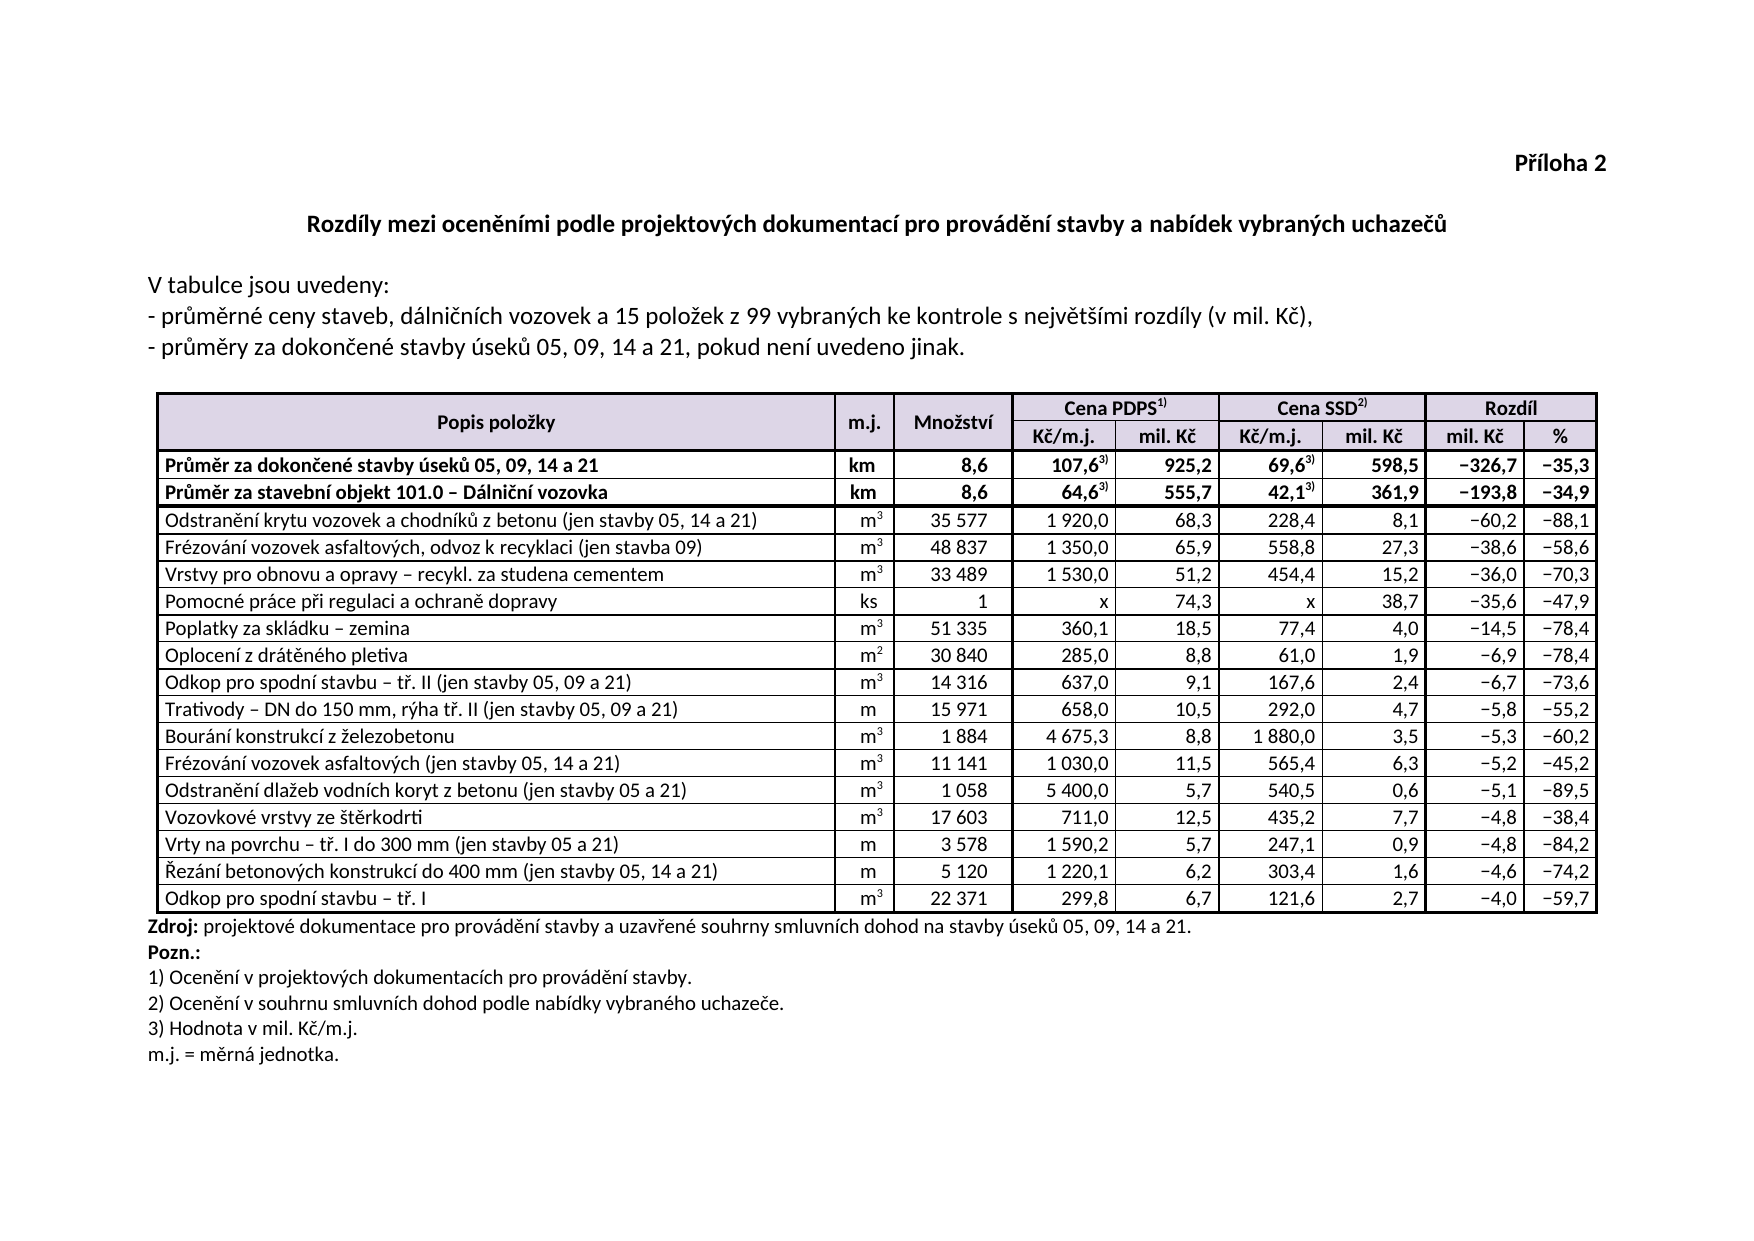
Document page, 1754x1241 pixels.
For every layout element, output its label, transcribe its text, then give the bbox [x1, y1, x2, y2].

table_cell 2,7 [1323, 885, 1424, 911]
table_cell −58,6 [1525, 535, 1595, 560]
table_cell Vrstvy pro obnovu a opravy – recykl. za studena cementem [159, 562, 834, 587]
table_cell Kč/m.j. [1014, 421, 1115, 449]
table_cell −5,3 [1427, 723, 1523, 749]
text Pozn.: [148, 939, 1606, 964]
table_cell −78,4 [1525, 616, 1595, 641]
table_header Cena SSD2) [1220, 395, 1424, 420]
table_cell m3 [836, 723, 893, 749]
table_cell −59,7 [1525, 885, 1595, 911]
text Zdroj: projektové dokumentace pro provádění stavby a uzavřené souhrny smluvních dohod na stavby úseků 05, 09, 14 a 21. [148, 914, 1606, 939]
table_cell 360,1 [1014, 616, 1115, 641]
table_cell 1,6 [1323, 858, 1424, 884]
table_cell 1 [895, 588, 1011, 614]
table_cell 925,2 [1116, 452, 1218, 477]
table_cell 5,7 [1116, 777, 1218, 803]
text 1) Ocenění v projektových dokumentacích pro provádění stavby. [148, 964, 1606, 990]
table_cell −14,5 [1427, 616, 1523, 641]
table_cell km [836, 452, 893, 477]
table_cell −78,4 [1525, 642, 1595, 668]
table_cell Řezání betonových konstrukcí do 400 mm (jen stavby 05, 14 a 21) [159, 858, 834, 884]
table_cell 6,2 [1116, 858, 1218, 884]
table_cell 1 030,0 [1014, 750, 1115, 776]
table_cell 33 489 [895, 562, 1011, 587]
table_cell −70,3 [1525, 562, 1595, 587]
table_cell 540,5 [1220, 777, 1322, 803]
table_cell 637,0 [1014, 670, 1115, 695]
table_cell Odstranění krytu vozovek a chodníků z betonu (jen stavby 05, 14 a 21) [159, 508, 834, 533]
table_header Cena PDPS1) [1014, 395, 1218, 420]
table_cell 435,2 [1220, 804, 1322, 830]
table_cell 121,6 [1220, 885, 1322, 911]
table_header Množství [895, 395, 1011, 449]
table_cell 10,5 [1116, 696, 1218, 722]
table_cell 6,7 [1116, 885, 1218, 911]
table_cell % [1525, 422, 1595, 449]
table_cell mil. Kč [1427, 422, 1523, 449]
table_cell 1 880,0 [1220, 723, 1322, 749]
table_cell Poplatky za skládku – zemina [159, 616, 834, 641]
table_cell −5,2 [1427, 750, 1523, 776]
table_cell 1 590,2 [1014, 831, 1115, 857]
table_cell 5 120 [895, 858, 1011, 884]
table_header Popis položky [159, 395, 834, 449]
table_cell m3 [836, 885, 893, 911]
table_cell −47,9 [1525, 588, 1595, 614]
table_cell m3 [836, 616, 893, 641]
table_cell 8,1 [1323, 508, 1424, 533]
table_cell 51 335 [895, 616, 1011, 641]
table_cell m3 [836, 777, 893, 803]
table_cell Odkop pro spodní stavbu – tř. II (jen stavby 05, 09 a 21) [159, 670, 834, 695]
table_cell 5 400,0 [1014, 777, 1115, 803]
text Příloha 2 [133, 148, 1606, 178]
text - průměry za dokončené stavby úseků 05, 09, 14 a 21, pokud není uvedeno jinak. [148, 331, 1606, 361]
table_cell −60,2 [1427, 508, 1523, 533]
table_cell m [836, 696, 893, 722]
table_cell 303,4 [1220, 858, 1322, 884]
table_cell x [1220, 588, 1322, 614]
table_cell −88,1 [1525, 508, 1595, 533]
table_cell 18,5 [1116, 616, 1218, 641]
table_cell −55,2 [1525, 696, 1595, 722]
table_cell −73,6 [1525, 670, 1595, 695]
text 3) Hodnota v mil. Kč/m.j. [148, 1015, 1606, 1041]
table_cell 12,5 [1116, 804, 1218, 830]
table_cell 38,7 [1323, 588, 1424, 614]
table_cell 3 578 [895, 831, 1011, 857]
table_cell 74,3 [1116, 588, 1218, 614]
table_cell 6,3 [1323, 750, 1424, 776]
table_cell Pomocné práce při regulaci a ochraně dopravy [159, 588, 834, 614]
table_cell m [836, 831, 893, 857]
table_cell 247,1 [1220, 831, 1322, 857]
table_cell −89,5 [1525, 777, 1595, 803]
table_cell −38,4 [1525, 804, 1595, 830]
table_cell 565,4 [1220, 750, 1322, 776]
table_cell Odstranění dlažeb vodních koryt z betonu (jen stavby 05 a 21) [159, 777, 834, 803]
table_cell 167,6 [1220, 670, 1322, 695]
table_cell 9,1 [1116, 670, 1218, 695]
table_cell Kč/m.j. [1220, 422, 1322, 449]
table_cell 65,9 [1116, 535, 1218, 560]
table_cell 8,8 [1116, 723, 1218, 749]
table_cell Odkop pro spodní stavbu – tř. I [159, 885, 834, 911]
table_cell 3,5 [1323, 723, 1424, 749]
table_cell 11,5 [1116, 750, 1218, 776]
table_cell m3 [836, 804, 893, 830]
table_cell 68,3 [1116, 508, 1218, 533]
table_cell km [836, 479, 893, 504]
text m.j. = měrná jednotka. [148, 1041, 1606, 1066]
table_cell mil. Kč [1116, 421, 1218, 449]
table_cell 598,5 [1323, 452, 1424, 477]
table_cell 15,2 [1323, 562, 1424, 587]
table_cell m3 [836, 750, 893, 776]
table_cell 1 920,0 [1014, 508, 1115, 533]
table_cell 15 971 [895, 696, 1011, 722]
table_cell −4,8 [1427, 831, 1523, 857]
table_cell 228,4 [1220, 508, 1322, 533]
table_cell 42,13) [1220, 479, 1322, 504]
table_cell 1 220,1 [1014, 858, 1115, 884]
table_cell 22 371 [895, 885, 1011, 911]
table_cell 454,4 [1220, 562, 1322, 587]
table_cell Trativody – DN do 150 mm, rýha tř. II (jen stavby 05, 09 a 21) [159, 696, 834, 722]
table_cell 8,8 [1116, 642, 1218, 668]
table_cell 4,7 [1323, 696, 1424, 722]
table_cell 107,63) [1014, 452, 1115, 477]
table_cell 1 058 [895, 777, 1011, 803]
table_cell 69,63) [1220, 452, 1322, 477]
table_cell 8,6 [895, 452, 1011, 477]
table_cell 285,0 [1014, 642, 1115, 668]
table_cell −326,7 [1427, 452, 1523, 477]
table_cell 35 577 [895, 508, 1011, 533]
table_cell 2,4 [1323, 670, 1424, 695]
text Rozdíly mezi oceněními podle projektových dokumentací pro provádění stavby a nabídek vybraných uchazečů [148, 209, 1606, 239]
table_cell −35,3 [1525, 452, 1595, 477]
table_cell 48 837 [895, 535, 1011, 560]
table_cell −36,0 [1427, 562, 1523, 587]
table_cell −45,2 [1525, 750, 1595, 776]
table_cell 4,0 [1323, 616, 1424, 641]
table_cell Frézování vozovek asfaltových (jen stavby 05, 14 a 21) [159, 750, 834, 776]
text - průměrné ceny staveb, dálničních vozovek a 15 položek z 99 vybraných ke kontrole s největšími rozdíly (v mil. Kč), [148, 300, 1606, 331]
table_header Rozdíl [1427, 395, 1595, 420]
table_cell −4,8 [1427, 804, 1523, 830]
table_cell −84,2 [1525, 831, 1595, 857]
table_header m.j. [836, 395, 893, 449]
table_cell 658,0 [1014, 696, 1115, 722]
table_cell 1 350,0 [1014, 535, 1115, 560]
table_cell Oplocení z drátěného pletiva [159, 642, 834, 668]
table_cell 51,2 [1116, 562, 1218, 587]
table_cell m3 [836, 508, 893, 533]
table_cell Průměr za dokončené stavby úseků 05, 09, 14 a 21 [159, 452, 834, 477]
table_cell 292,0 [1220, 696, 1322, 722]
text 2) Ocenění v souhrnu smluvních dohod podle nabídky vybraného uchazeče. [148, 990, 1606, 1015]
table_cell m3 [836, 535, 893, 560]
table_cell −74,2 [1525, 858, 1595, 884]
table_cell 4 675,3 [1014, 723, 1115, 749]
table_cell 1 884 [895, 723, 1011, 749]
table_cell −5,8 [1427, 696, 1523, 722]
table_cell m3 [836, 562, 893, 587]
table_cell 558,8 [1220, 535, 1322, 560]
table_cell x [1014, 588, 1115, 614]
table_cell 61,0 [1220, 642, 1322, 668]
table_cell 555,7 [1116, 479, 1218, 504]
table_cell 27,3 [1323, 535, 1424, 560]
table_cell −193,8 [1427, 479, 1523, 504]
table_cell 5,7 [1116, 831, 1218, 857]
table_cell 1 530,0 [1014, 562, 1115, 587]
table_cell Vozovkové vrstvy ze štěrkodrti [159, 804, 834, 830]
table_cell m [836, 858, 893, 884]
table_cell 11 141 [895, 750, 1011, 776]
table_cell −38,6 [1427, 535, 1523, 560]
table_cell −35,6 [1427, 588, 1523, 614]
table_cell 14 316 [895, 670, 1011, 695]
table_cell 711,0 [1014, 804, 1115, 830]
table_cell −34,9 [1525, 479, 1595, 504]
table_cell 7,7 [1323, 804, 1424, 830]
table_cell 30 840 [895, 642, 1011, 668]
table_cell 17 603 [895, 804, 1011, 830]
table_cell ks [836, 588, 893, 614]
table_cell m3 [836, 670, 893, 695]
table_cell Průměr za stavební objekt 101.0 – Dálniční vozovka [159, 479, 834, 504]
text V tabulce jsou uvedeny: [148, 270, 1606, 300]
table_cell 0,9 [1323, 831, 1424, 857]
table_cell −6,9 [1427, 642, 1523, 668]
table_cell Vrty na povrchu – tř. I do 300 mm (jen stavby 05 a 21) [159, 831, 834, 857]
table_cell −4,6 [1427, 858, 1523, 884]
table_cell −4,0 [1427, 885, 1523, 911]
table_cell 64,63) [1014, 479, 1115, 504]
table_cell −5,1 [1427, 777, 1523, 803]
table_cell 8,6 [895, 479, 1011, 504]
table_cell 1,9 [1323, 642, 1424, 668]
table_cell 0,6 [1323, 777, 1424, 803]
table_cell −60,2 [1525, 723, 1595, 749]
table_cell Bourání konstrukcí z železobetonu [159, 723, 834, 749]
table_cell 299,8 [1014, 885, 1115, 911]
table_cell m2 [836, 642, 893, 668]
table_cell mil. Kč [1323, 422, 1424, 449]
table_cell Frézování vozovek asfaltových, odvoz k recyklaci (jen stavba 09) [159, 535, 834, 560]
table_cell −6,7 [1427, 670, 1523, 695]
table_cell 77,4 [1220, 616, 1322, 641]
table_cell 361,9 [1323, 479, 1424, 504]
